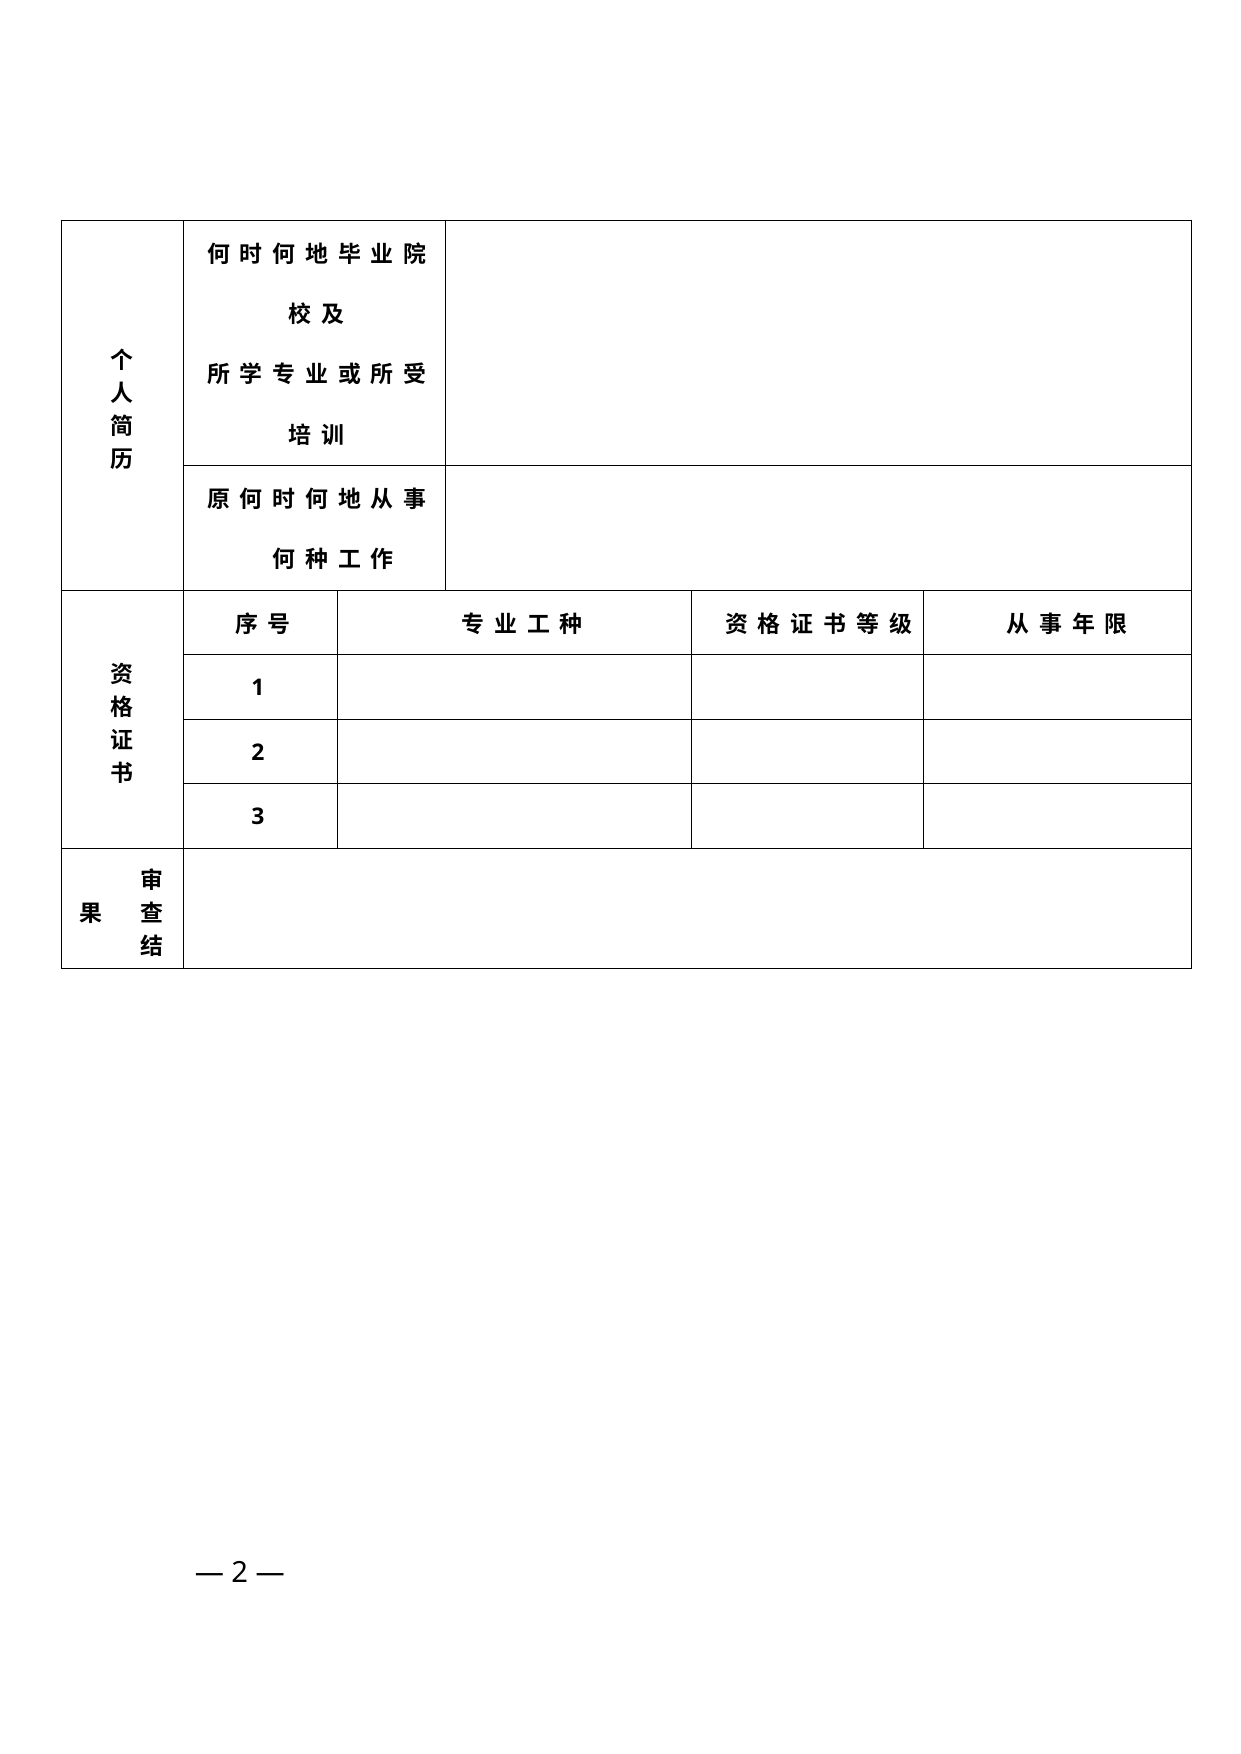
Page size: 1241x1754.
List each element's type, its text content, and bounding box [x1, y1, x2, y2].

table_cell [924, 655, 1191, 719]
table_cell 1 [184, 655, 337, 719]
table_cell 原何时何地从事 何种工作 [184, 466, 445, 590]
table_cell [338, 784, 691, 848]
table_cell [338, 655, 691, 719]
table_cell 专业工种 [338, 591, 691, 654]
table_cell [446, 221, 1191, 465]
table_cell 序号 [184, 591, 337, 654]
table_cell [924, 784, 1191, 848]
table_cell 何时何地毕业院校及 所学专业或所受培训 [184, 221, 445, 465]
table_cell 3 [184, 784, 337, 848]
table_cell [692, 720, 923, 783]
table_cell 资格证书 [62, 591, 183, 848]
table_cell [184, 849, 1191, 968]
table_cell 从事年限 [924, 591, 1191, 654]
table_cell [692, 784, 923, 848]
table_cell [692, 655, 923, 719]
table_cell [338, 720, 691, 783]
table_cell 2 [184, 720, 337, 783]
table_cell 审查结果 [62, 849, 183, 968]
table_cell [924, 720, 1191, 783]
table_cell 资格证书等级 [692, 591, 923, 654]
table_cell 个人简历 [62, 221, 183, 590]
table_cell [446, 466, 1191, 590]
